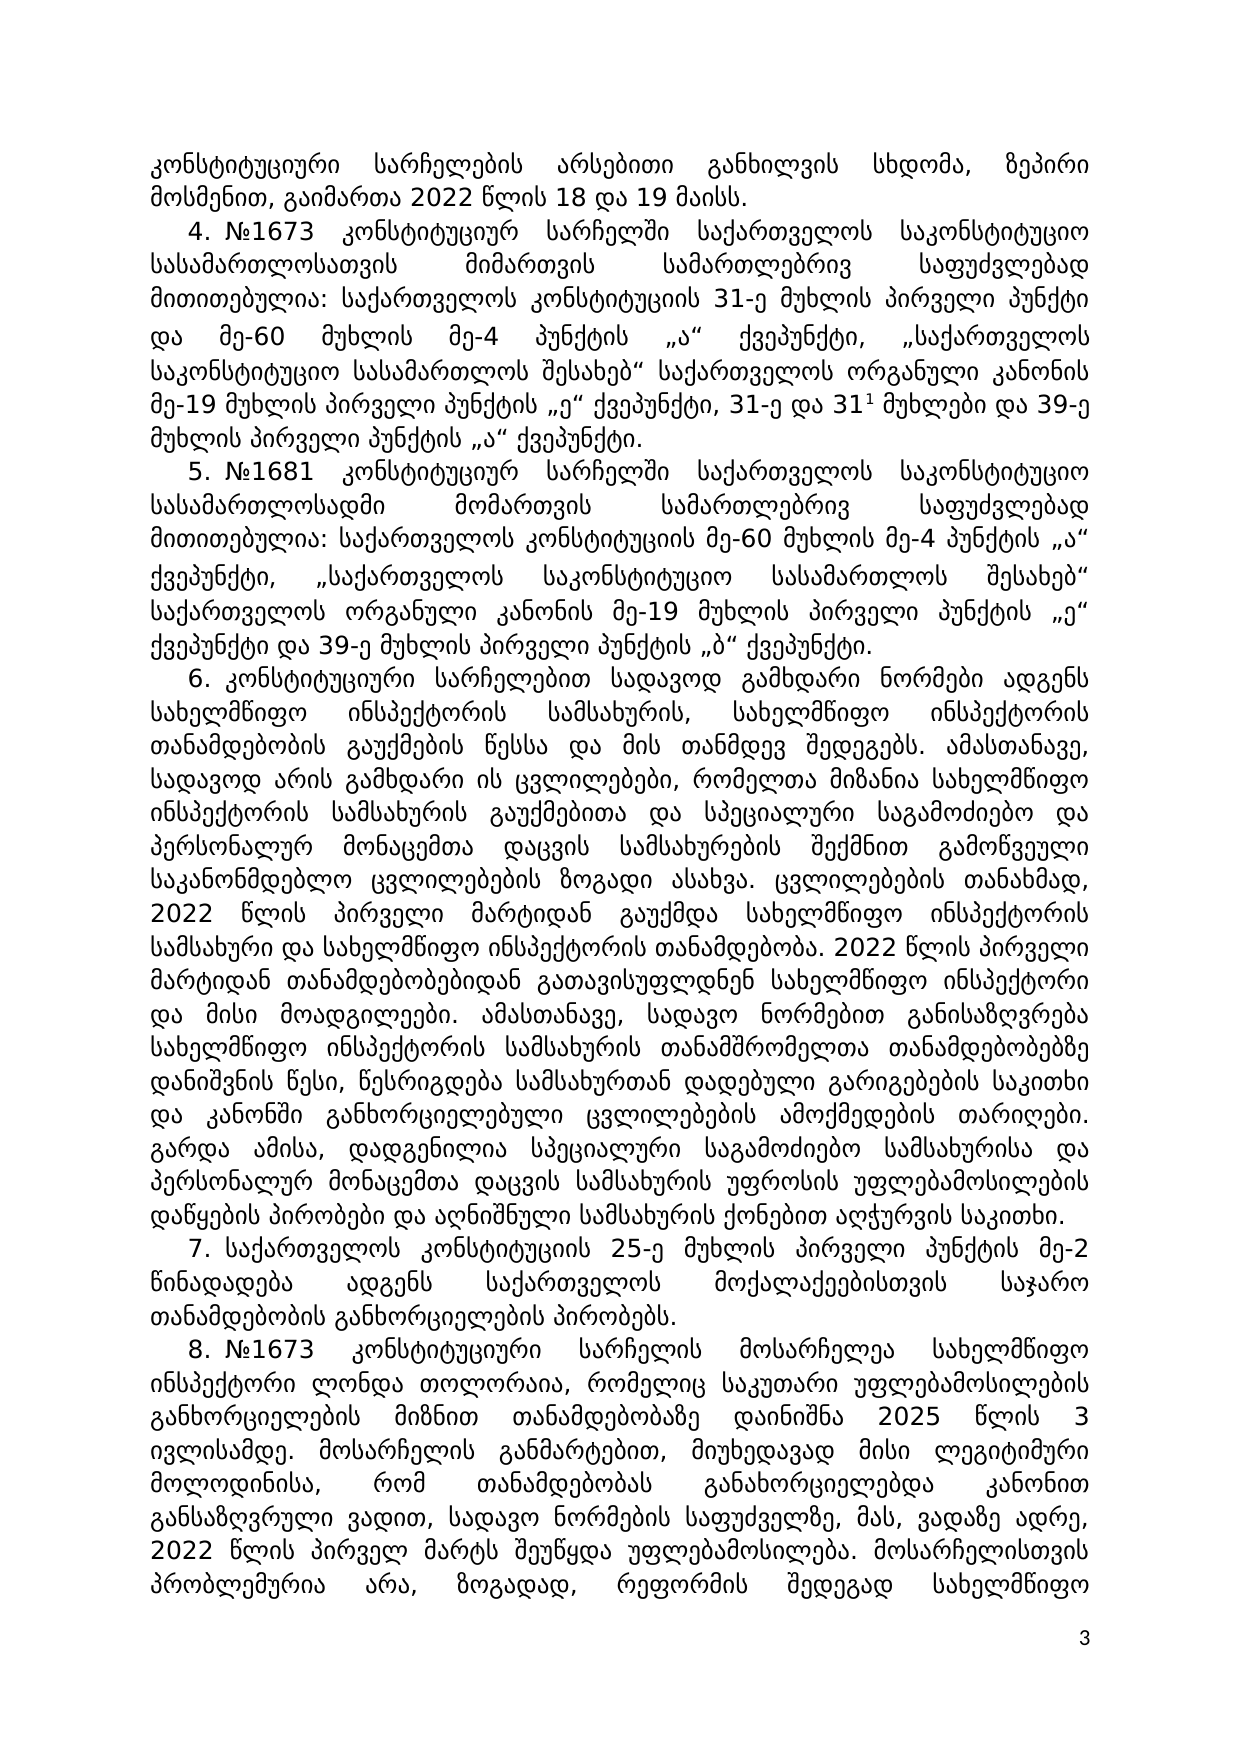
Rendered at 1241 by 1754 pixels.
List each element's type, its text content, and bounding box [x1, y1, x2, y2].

list №1673 კონსტიტუციურ სარჩელში საქართველოს საკონსტიტუციო სასამართლოსათვის მიმართვის სამართლებრივ საფუძვლებად მითითებულია: საქართველოს კონსტიტუციის 31-ე მუხლის პირველი პუნქტი და მე-60 მუხლის მე-4 პუნქტის „ა“ ქვეპუნქტი, „საქართველოს საკონსტიტუციო სასამართლოს შესახებ“ საქართველოს ორგანული კანონის მე-19 მუხლის პირველი პუნქტის „ე“ ქვეპუნქტი, 31-ე და 311 მუხლები და 39-ე მუხლის პირველი პუნქტის „ა“ ქვეპუნქტი. [150, 217, 1090, 453]
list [150, 1335, 1090, 1599]
list საქართველოს კონსტიტუციის 25-ე მუხლის პირველი პუნქტის მე-2 წინადადება ადგენს საქართველოს მოქალაქეებისთვის საჯარო თანამდებობის განხორციელების პირობებს. [150, 1234, 1090, 1331]
list კონსტიტუციური სარჩელებით სადავოდ გამხდარი ნორმები ადგენს სახელმწიფო ინსპექტორის სამსახურის, სახელმწიფო ინსპექტორის თანამდებობის გაუქმების წესსა და მის თანმდევ შედეგებს. ამასთანავე, სადავოდ არის გამხდარი ის ცვლილებები, რომელთა მიზანია სახელმწიფო ინსპექტორის სამსახურის გაუქმებითა და სპეციალური საგამოძიებო და პერსონალურ მონაცემთა დაცვის სამსახურების შექმნით გამოწვეული საკანონმდებლო ცვლილებების ზოგადი ასახვა. ცვლილებების თანახმად, 2022 წლის პირველი მარტიდან გაუქმდა სახელმწიფო ინსპექტორის სამსახური და სახელმწიფო ინსპექტორის თანამდებობა. 2022 წლის პირველი მარტიდან თანამდებობებიდან გათავისუფლდნენ სახელმწიფო ინსპექტორი და მისი მოადგილეები. ამასთანავე, სადავო ნორმებით განისაზღვრება სახელმწიფო ინსპექტორის სამსახურის თანამშრომელთა თანამდებობებზე დანიშვნის წესი, წესრიგდება სამსახურთან დადებული გარიგებების საკითხი და კანონში განხორციელებული ცვლილებების ამოქმედების თარიღები. გარდა ამისა, დადგენილია სპეციალური საგამოძიებო სამსახურისა და პერსონალურ მონაცემთა დაცვის სამსახურის უფროსის უფლებამოსილების დაწყების პირობები და აღნიშნული სამსახურის ქონებით აღჭურვის საკითხი. [150, 664, 1090, 1230]
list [150, 150, 1090, 213]
list №1681 კონსტიტუციურ სარჩელში საქართველოს საკონსტიტუციო სასამართლოსადმი მომართვის სამართლებრივ საფუძვლებად მითითებულია: საქართველოს კონსტიტუციის მე-60 მუხლის მე-4 პუნქტის „ა“ ქვეპუნქტი, „საქართველოს საკონსტიტუციო სასამართლოს შესახებ“ საქართველოს ორგანული კანონის მე-19 მუხლის პირველი პუნქტის „ე“ ქვეპუნქტი და 39-ე მუხლის პირველი პუნქტის „ბ“ ქვეპუნქტი. [150, 457, 1090, 660]
